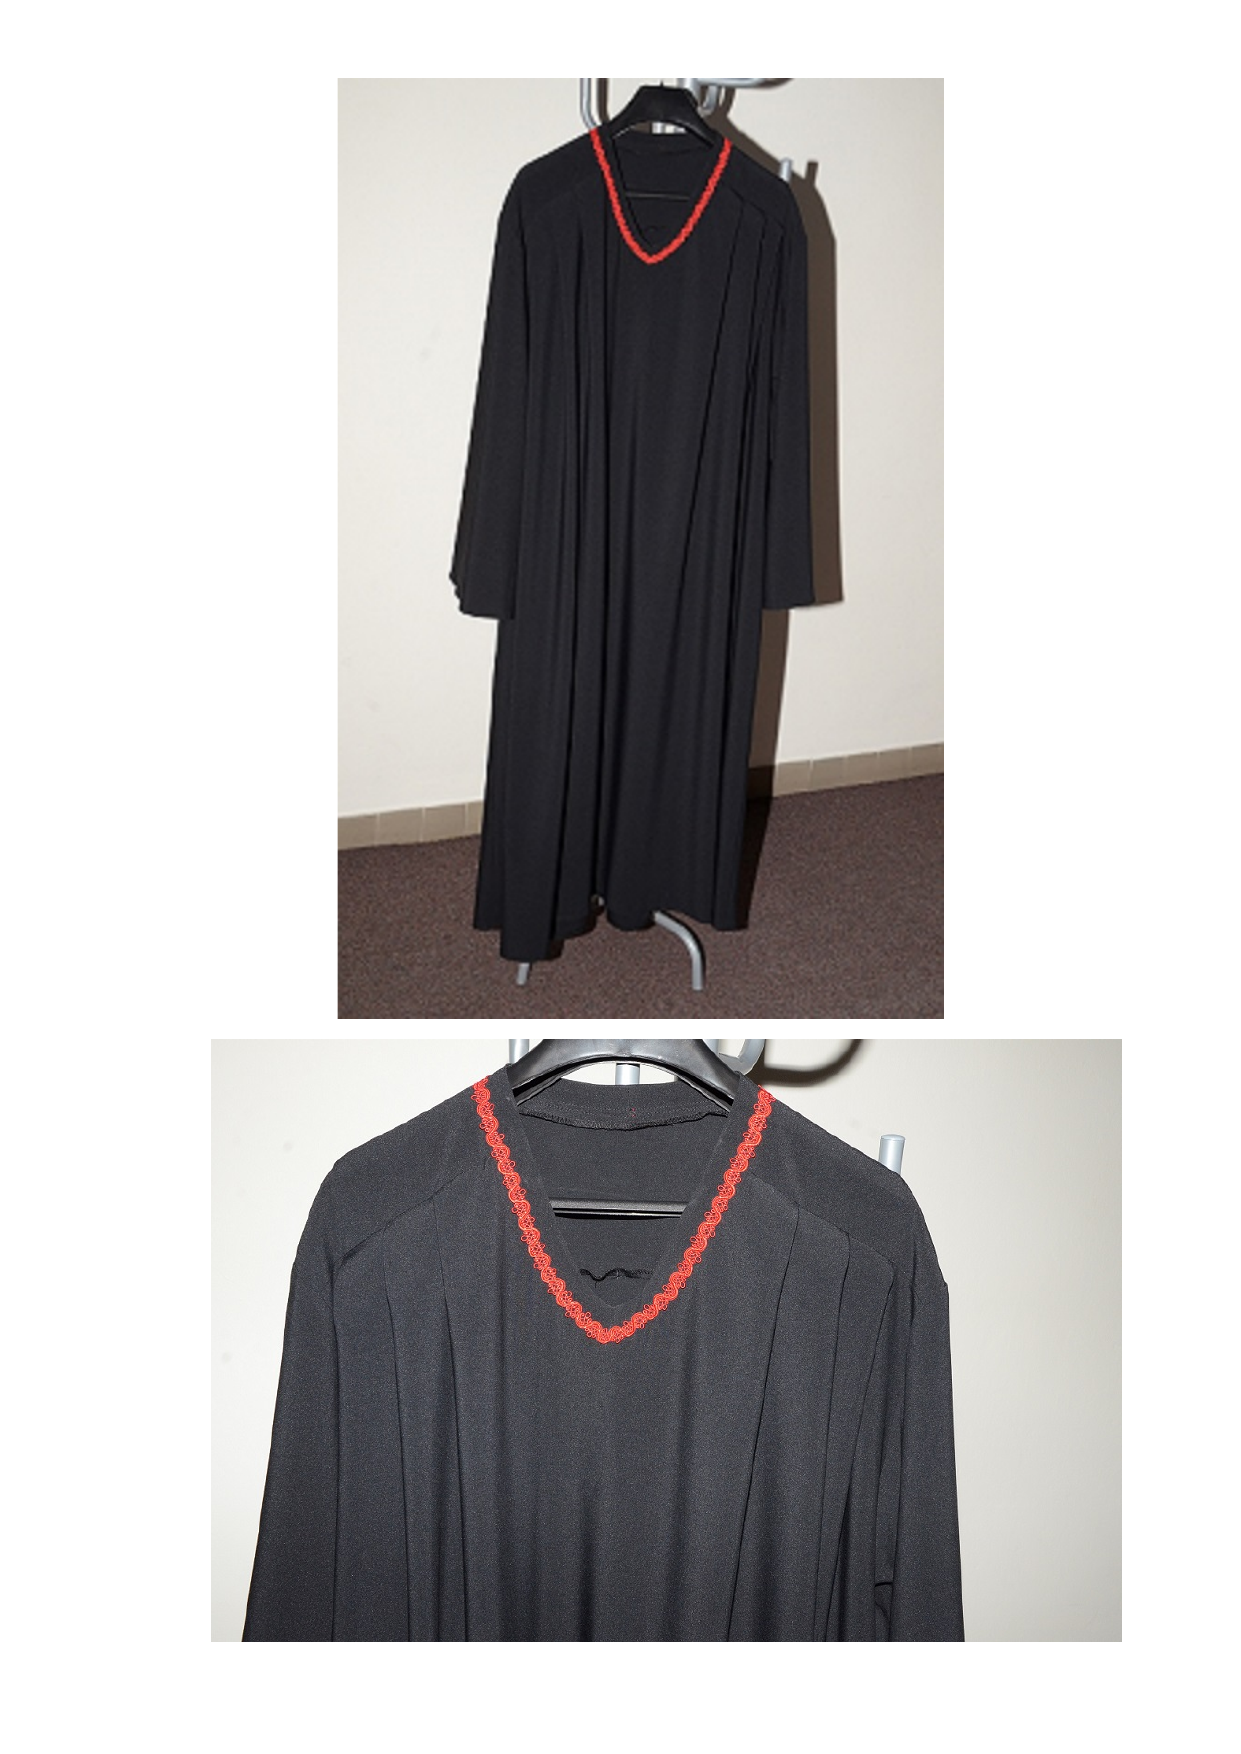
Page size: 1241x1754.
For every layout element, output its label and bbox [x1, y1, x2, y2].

picture [337, 78, 944, 1019]
picture [211, 1039, 1122, 1642]
